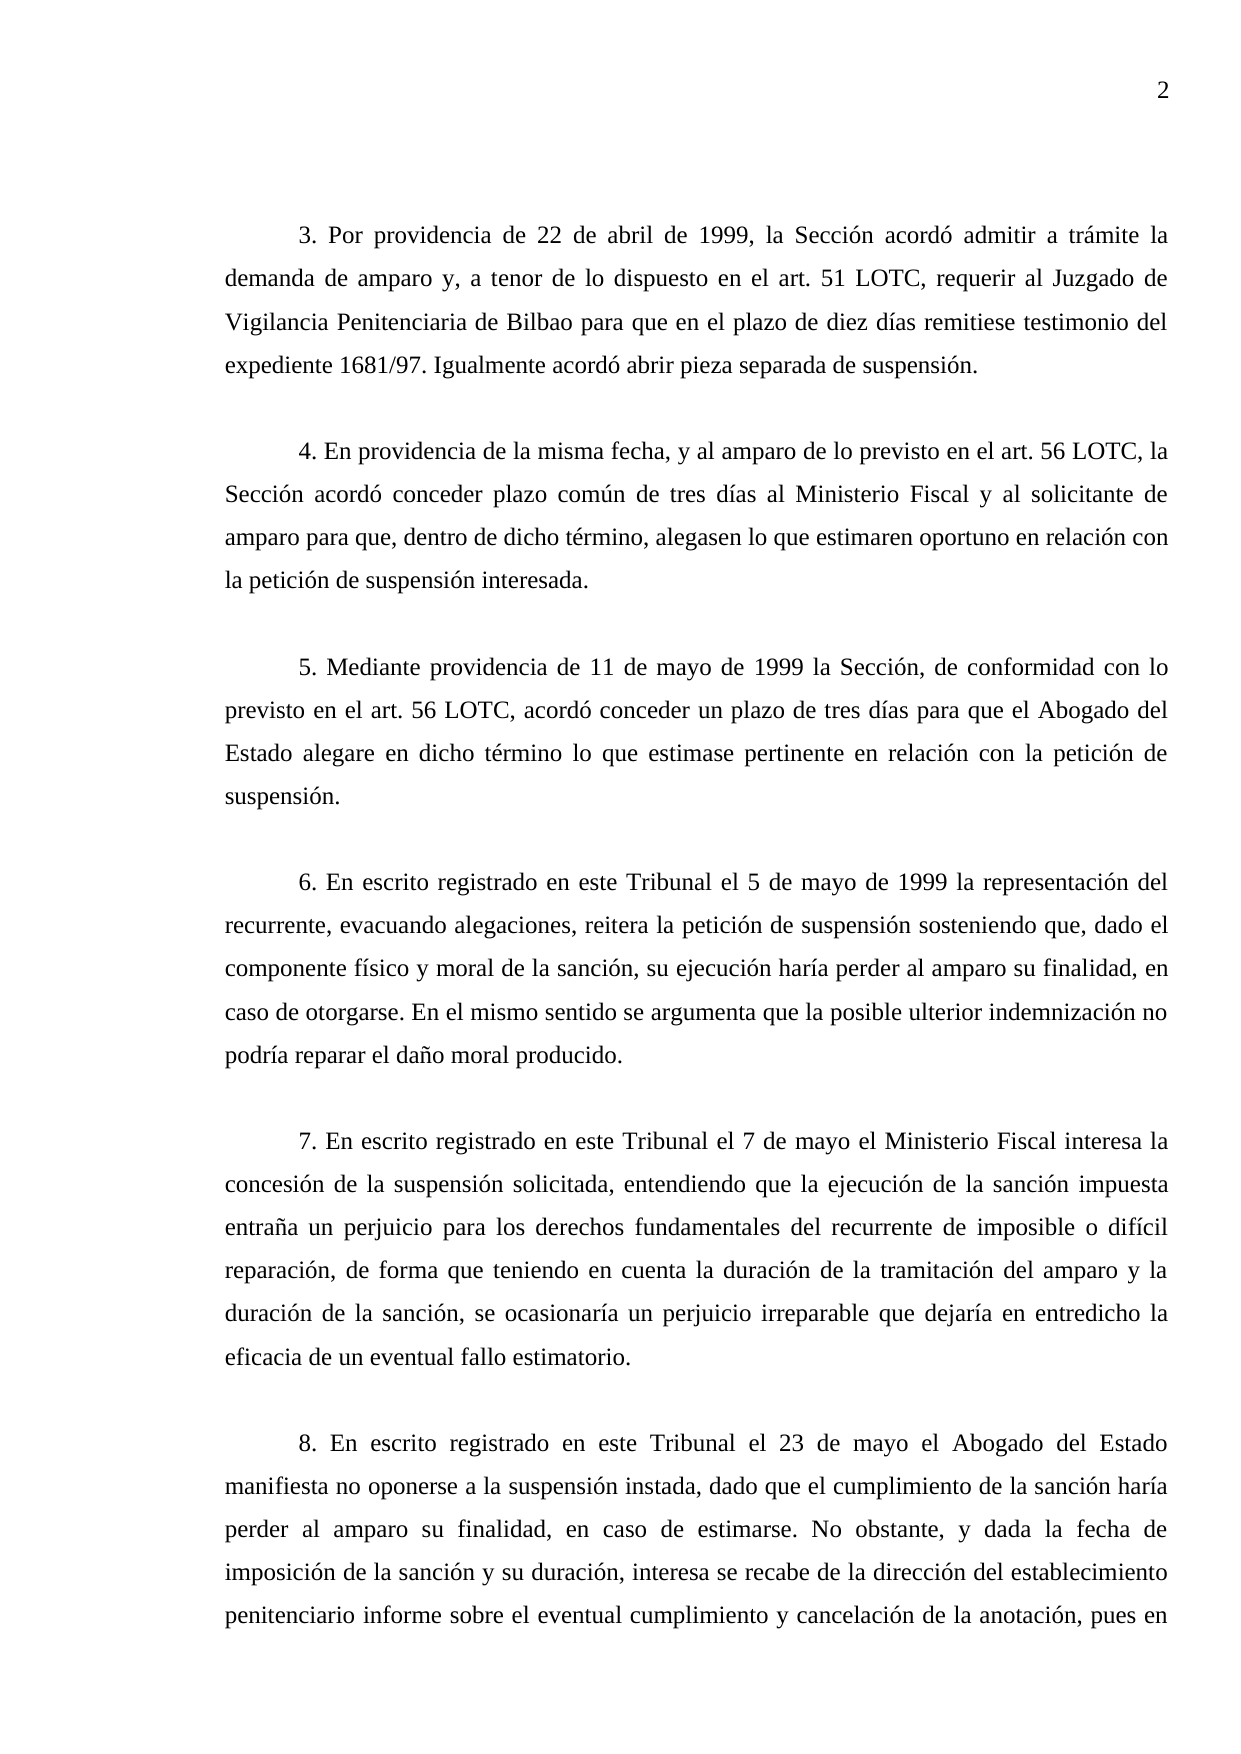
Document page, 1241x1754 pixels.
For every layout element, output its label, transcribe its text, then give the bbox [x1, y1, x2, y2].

text 5. Mediante providencia de 11 de mayo de 1999 la Sección, de conformidad con lo previsto en el art. 56 LOTC, acordó conceder un plazo de tres días para que el Abogado del Estado alegare en dicho término lo que estimase pertinente en relación con la petición de suspensión. [224, 652, 1169, 810]
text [224, 1428, 1169, 1629]
text 4. En providencia de la misma fecha, y al amparo de lo previsto en el art. 56 LOTC, la Sección acordó conceder plazo común de tres días al Ministerio Fiscal y al solicitante de amparo para que, dentro de dicho término, alegasen lo que estimaren oportuno en relación con la petición de suspensión interesada. [224, 436, 1169, 594]
text 3. Por providencia de 22 de abril de 1999, la Sección acordó admitir a trámite la demanda de amparo y, a tenor de lo dispuesto en el art. 51 LOTC, requerir al Juzgado de Vigilancia Penitenciaria de Bilbao para que en el plazo de diez días remitiese testimonio del expediente 1681/97. Igualmente acordó abrir pieza separada de suspensión. [224, 220, 1169, 378]
text 6. En escrito registrado en este Tribunal el 5 de mayo de 1999 la representación del recurrente, evacuando alegaciones, reitera la petición de suspensión sosteniendo que, dado el componente físico y moral de la sanción, su ejecución haría perder al amparo su finalidad, en caso de otorgarse. En el mismo sentido se argumenta que la posible ulterior indemnización no podría reparar el daño moral producido. [224, 867, 1169, 1068]
text 7. En escrito registrado en este Tribunal el 7 de mayo el Ministerio Fiscal interesa la concesión de la suspensión solicitada, entendiendo que la ejecución de la sanción impuesta entraña un perjuicio para los derechos fundamentales del recurrente de imposible o difícil reparación, de forma que teniendo en cuenta la duración de la tramitación del amparo y la duración de la sanción, se ocasionaría un perjuicio irreparable que dejaría en entredicho la eficacia de un eventual fallo estimatorio. [224, 1126, 1169, 1370]
